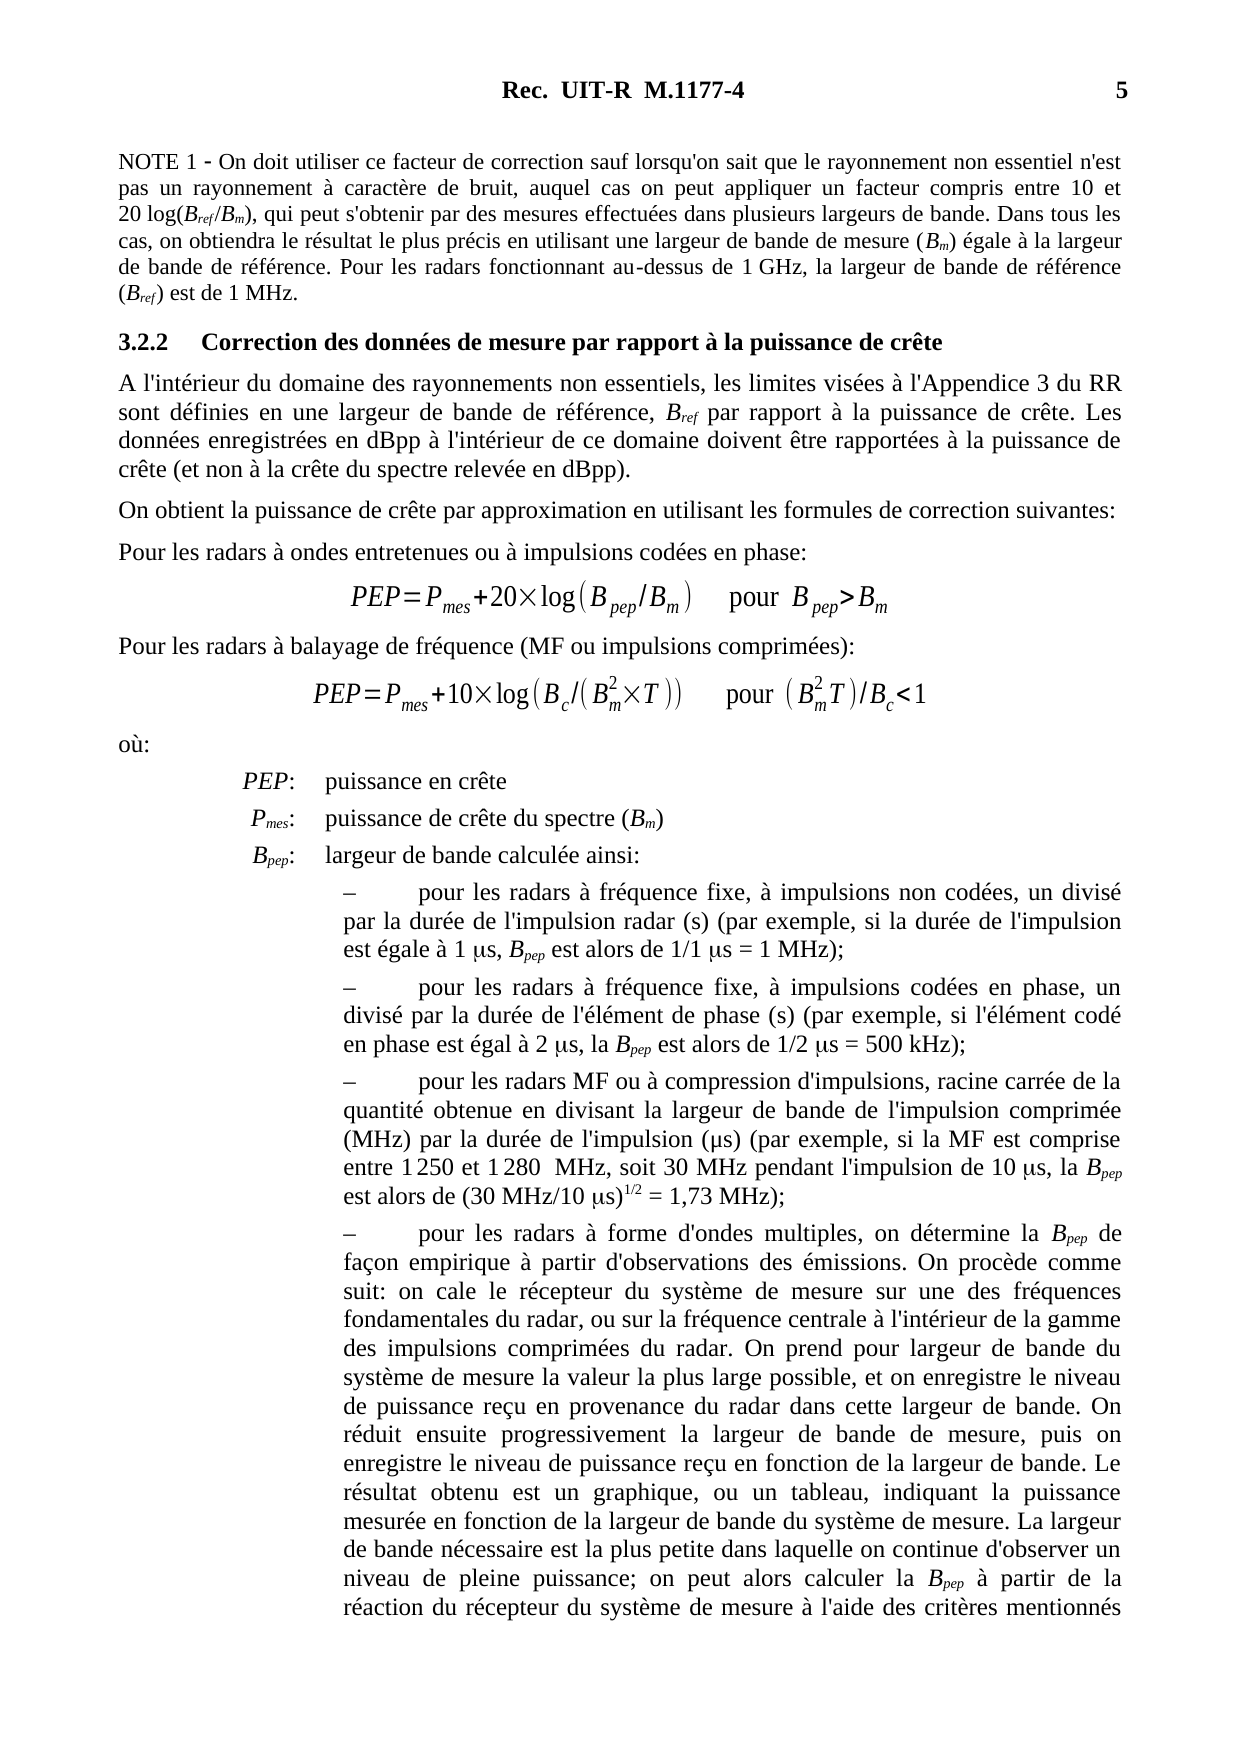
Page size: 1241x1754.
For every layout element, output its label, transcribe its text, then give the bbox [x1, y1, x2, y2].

text PEP: puissance en crête [118, 766, 1122, 794]
text Pour les radars à ondes entretenues ou à impulsions codées en phase: [118, 537, 1122, 565]
text On obtient la puissance de crête par approximation en utilisant les formules de correction suivantes: [118, 495, 1122, 524]
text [118, 1218, 1122, 1621]
text – pour les radars à fréquence fixe, à impulsions codées en phase, un divisé par la durée de l'élément de phase (s) (par exemple, si l'élément codé en phase est égal à 2 s, la Bpep est alors de 1/2 s = 500 kHz); [118, 972, 1122, 1058]
text – pour les radars à fréquence fixe, à impulsions non codées, un divisé par la durée de l'impulsion radar (s) (par exemple, si la durée de l'impulsion est égale à 1 s, Bpep est alors de 1/1 s = 1 MHz); [118, 877, 1122, 963]
text Bpep: largeur de bande calculée ainsi: [118, 840, 1122, 869]
text Pour les radars à balayage de fréquence (MF ou impulsions comprimées): [118, 631, 1122, 660]
subtitle 3.2.2 Correction des données de mesure par rapport à la puissance de crête [118, 327, 1122, 355]
text NOTE 1 On doit utiliser ce facteur de correction sauf lorsqu'on sait que le rayonnement non essentiel n'est pas un rayonnement à caractère de bruit, auquel cas on peut appliquer un facteur compris entre 10 et 20 log(Bref /Bm), qui peut s'obtenir par des mesures effectuées dans plusieurs largeurs de bande. Dans tous les cas, on obtiendra le résultat le plus précis en utilisant une largeur de bande de mesure (Bm) égale à la largeur de bande de référence. Pour les radars fonctionnant au-dessus de 1 GHz, la largeur de bande de référence (Bref ) est de 1 MHz. [118, 148, 1122, 306]
text où: [118, 729, 1122, 757]
text A l'intérieur du domaine des rayonnements non essentiels, les limites visées à l'Appendice 3 du RR sont définies en une largeur de bande de référence, Bref par rapport à la puissance de crête. Les données enregistrées en dBpp à l'intérieur de ce domaine doivent être rapportées à la puissance de crête (et non à la crête du spectre relevée en dBpp). [118, 368, 1122, 483]
text Pmes: puissance de crête du spectre (Bm) [118, 803, 1122, 832]
text – pour les radars MF ou à compression d'impulsions, racine carrée de la quantité obtenue en divisant la largeur de bande de l'impulsion comprimée (MHz) par la durée de l'impulsion (μs) (par exemple, si la MF est comprise entre 1 250 et 1 280 MHz, soit 30 MHz pendant l'impulsion de 10 s, la Bpep est alors de (30 MHz/10 s)1/2 = 1,73 MHz); [118, 1066, 1122, 1210]
